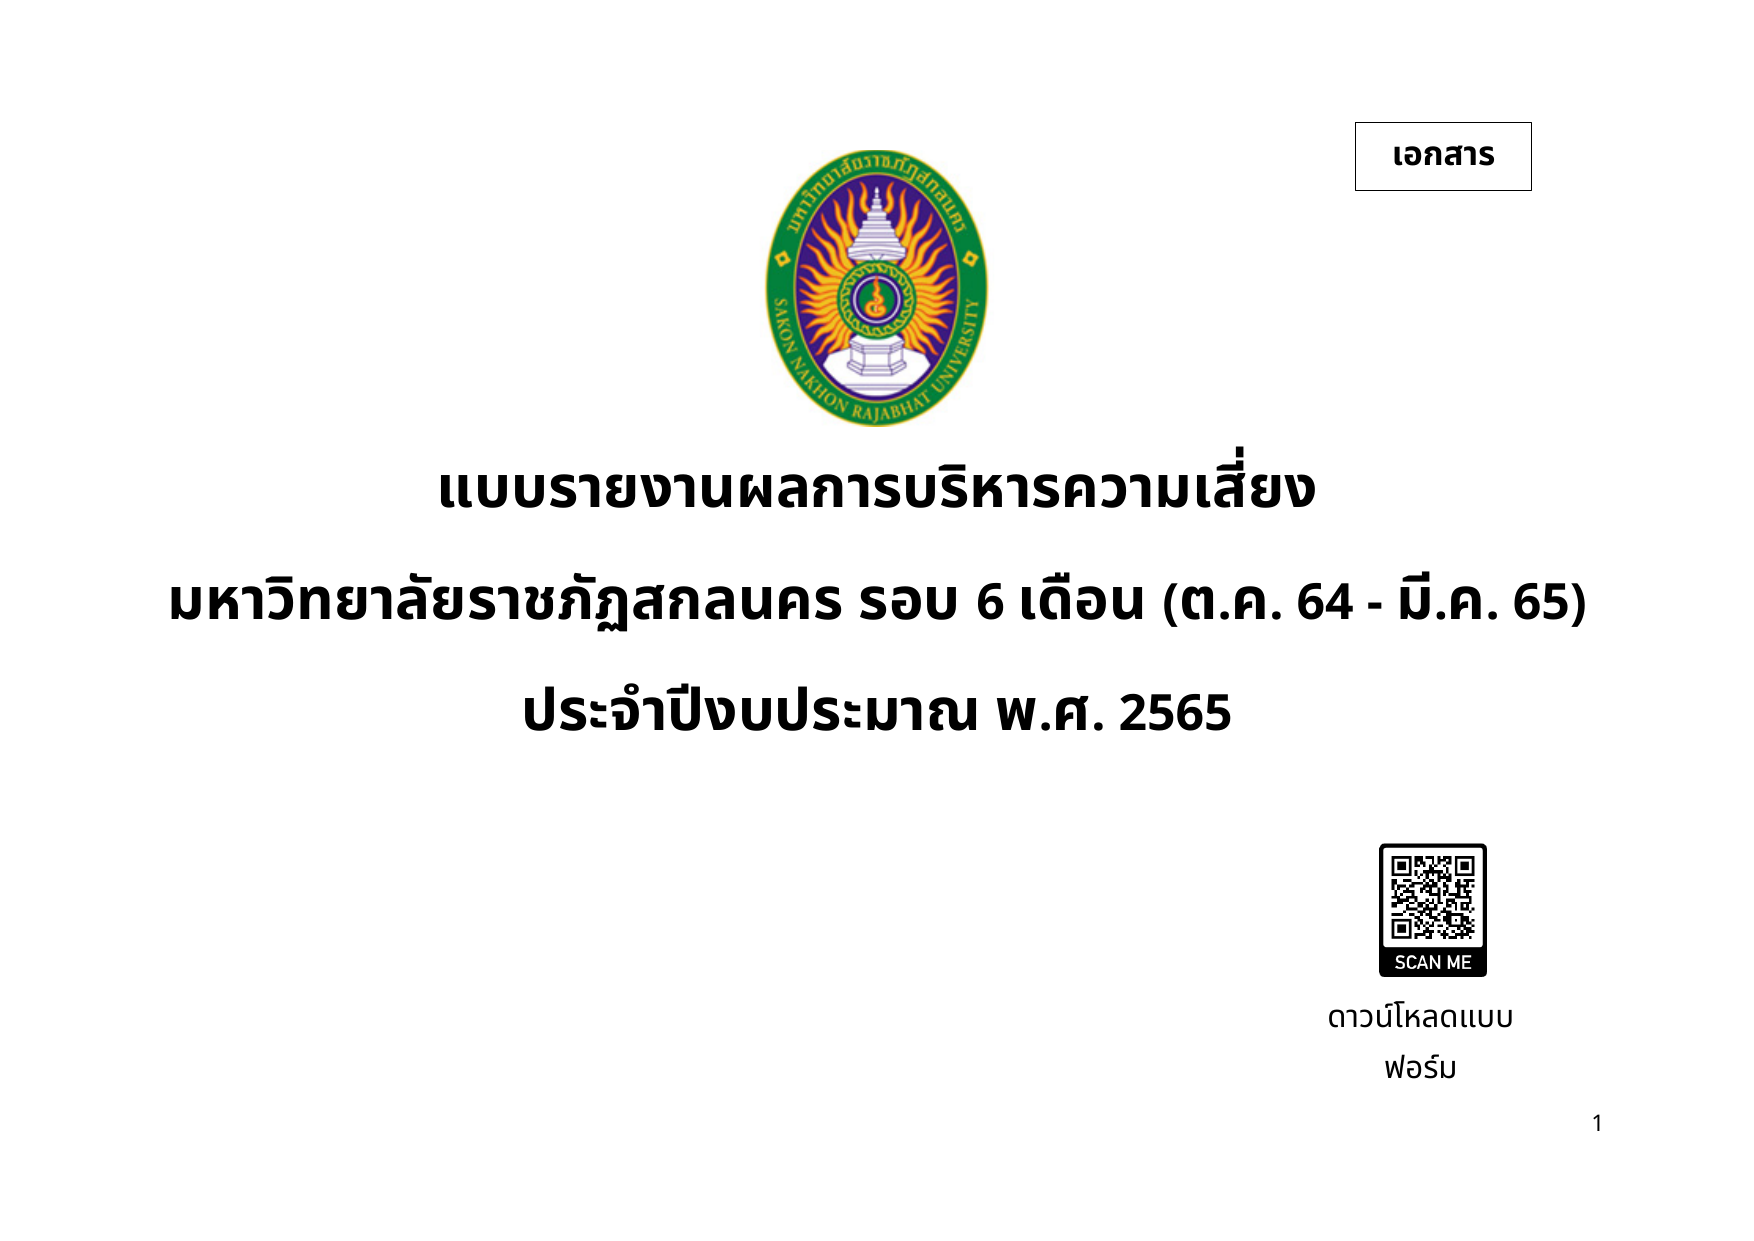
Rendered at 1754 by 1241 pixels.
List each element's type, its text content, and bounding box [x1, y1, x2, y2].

text แบบรายงานผลการบริหารความเสี่ยง [150, 445, 1604, 533]
text มหาวิทยาลัยราชภัฏสกลนคร รอบ 6 เดือน (ต.ค. 64 - มี.ค. 65) [150, 557, 1604, 645]
picture [1372, 839, 1488, 977]
text ประจำปีงบประมาณ พ.ศ. 2565 [150, 669, 1604, 757]
picture [759, 150, 995, 427]
